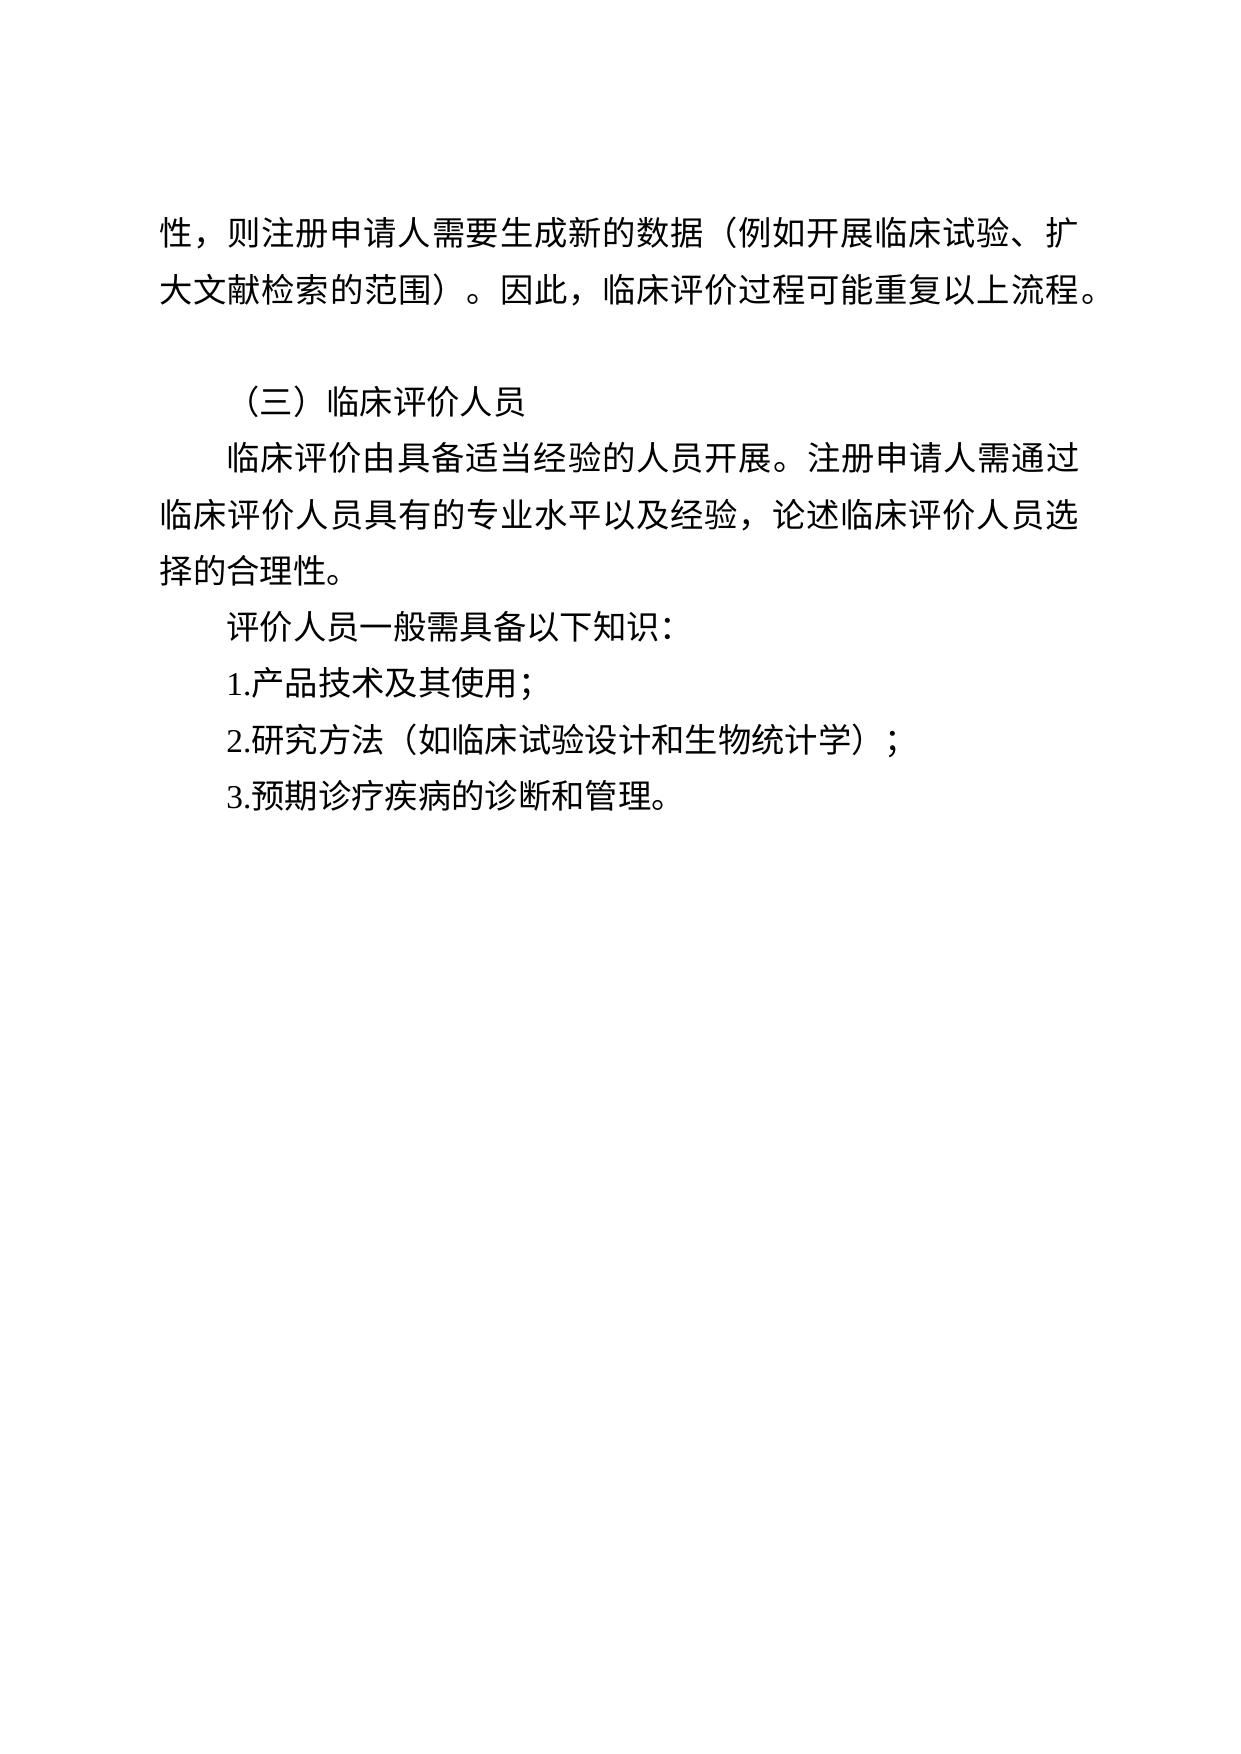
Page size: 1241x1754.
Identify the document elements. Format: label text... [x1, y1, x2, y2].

text （三）临床评价人员 [159, 369, 1081, 426]
text 临床评价由具备适当经验的人员开展。注册申请人需通过临床评价人员具有的专业水平以及经验，论述临床评价人员选择的合理性。 [159, 426, 1081, 594]
text 3.预期诊疗疾病的诊断和管理。 [159, 763, 1081, 819]
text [159, 201, 1081, 369]
text 1.产品技术及其使用； [159, 651, 1081, 707]
text 评价人员一般需具备以下知识： [159, 594, 1081, 651]
text 2.研究方法（如临床试验设计和生物统计学）； [159, 707, 1081, 763]
